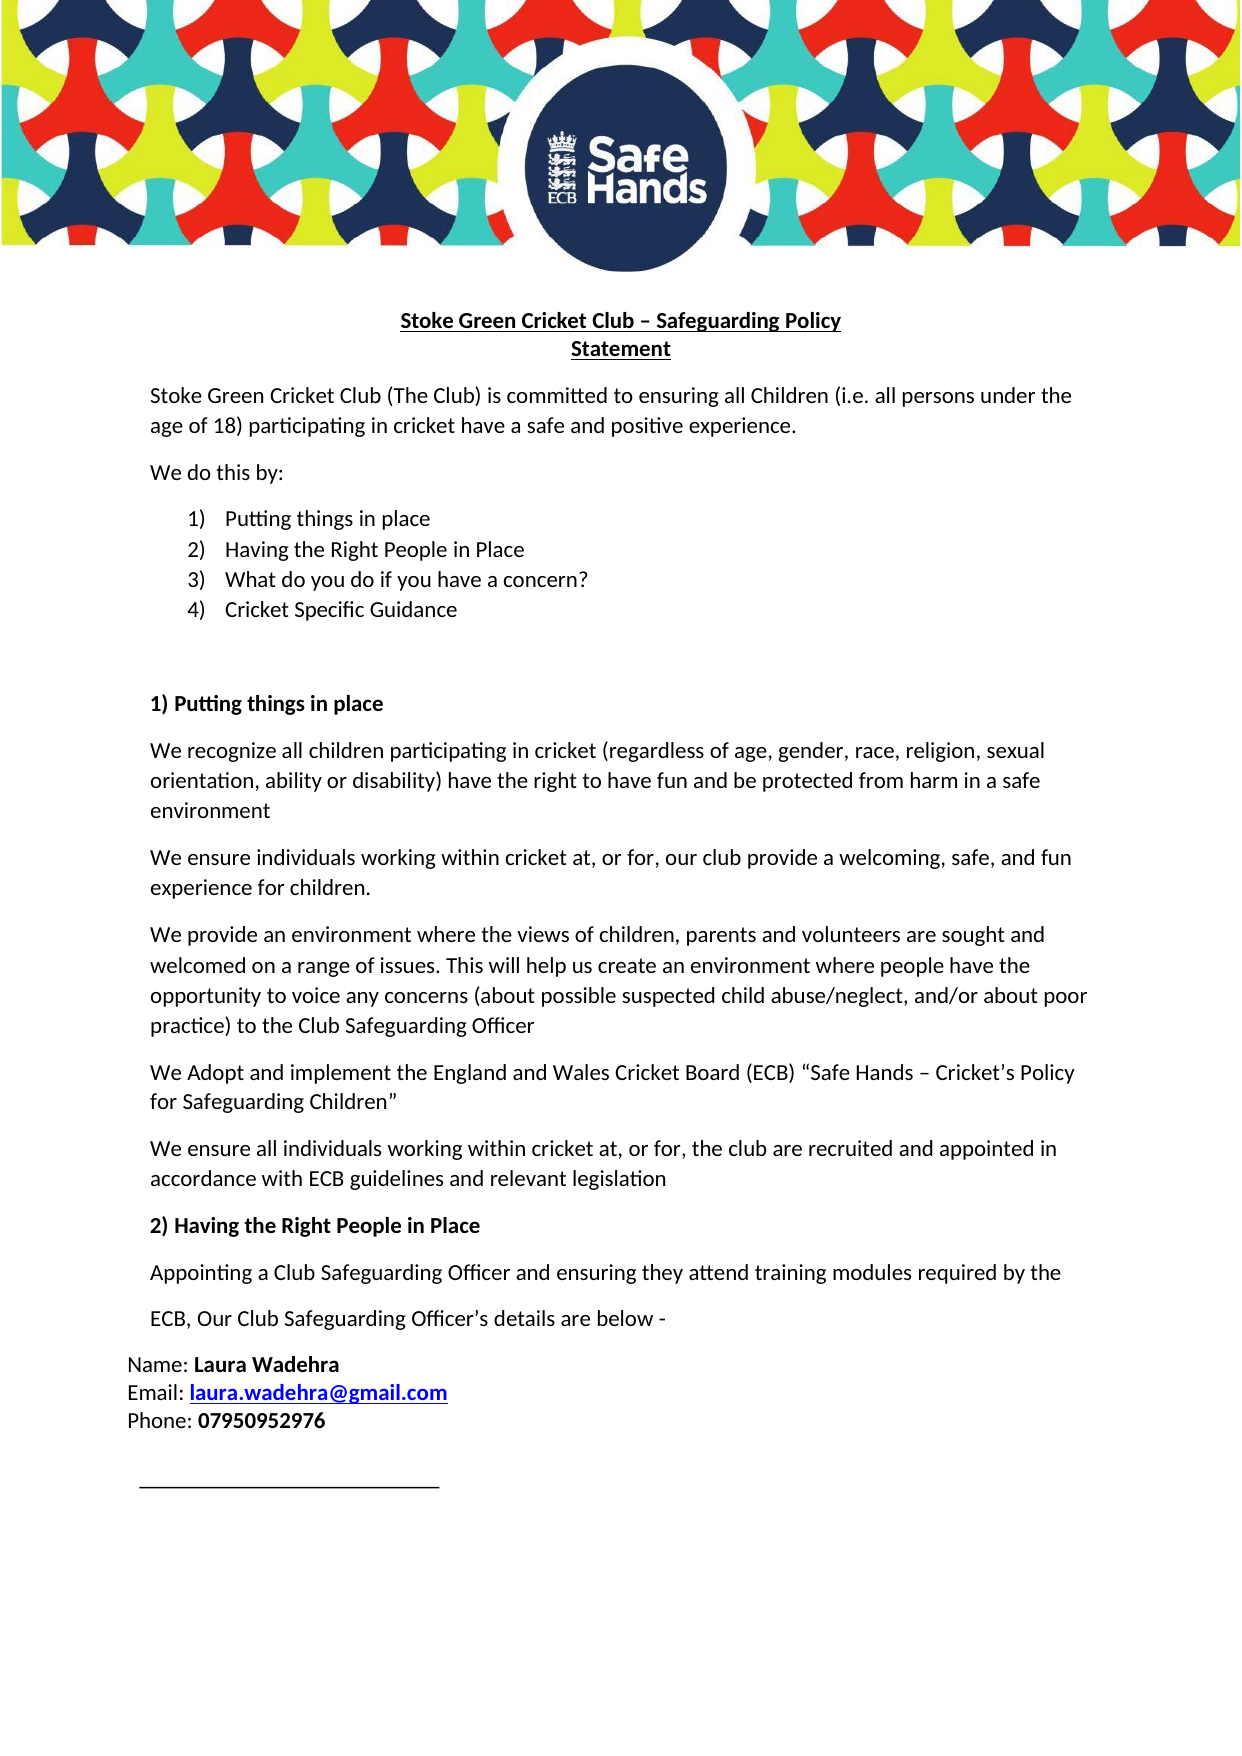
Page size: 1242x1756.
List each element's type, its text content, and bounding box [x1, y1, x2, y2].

subtitle Having the Right People in Place [149, 1211, 1104, 1239]
subtitle Stoke Green Cricket Club – Safeguarding Policy Statement [375, 307, 866, 363]
list What do you do if you have a concern? [187, 565, 1104, 593]
text We ensure individuals working within cricket at, or for, our club provide a welcoming, safe, and fun experience for children. [150, 843, 1104, 901]
list Cricket Specific Guidance [187, 596, 1104, 623]
text We Adopt and implement the England and Wales Cricket Board (ECB) “Safe Hands – Cricket’s Policy for Safeguarding Children” [150, 1058, 1091, 1116]
text We ensure all individuals working within cricket at, or for, the club are recruited and appointed in accordance with ECB guidelines and relevant legislation [150, 1134, 1091, 1192]
subtitle Putting things in place [149, 689, 1104, 717]
text Phone: 07950952976 [127, 1406, 1104, 1434]
text We provide an environment where the views of children, parents and volunteers are sought and welcomed on a range of issues. This will help us create an environment where people have the opportunity to voice any concerns (about possible suspected child abuse/neglect, and/or about poor practice) to the Club Safeguarding Officer [150, 921, 1104, 1039]
text Name: Laura Wadehra [127, 1350, 1104, 1378]
text Stoke Green Cricket Club (The Club) is committed to ensuring all Children (i.e. all persons under the age of 18) participating in cricket have a safe and positive experience. [150, 381, 1091, 439]
picture [1, 0, 1241, 272]
text We recognize all children participating in cricket (regardless of age, gender, race, religion, sexual orientation, ability or disability) have the right to have fun and be protected from harm in a safe environment [150, 736, 1091, 824]
list Having the Right People in Place [187, 535, 1104, 563]
list Putting things in place [187, 504, 1104, 533]
text Appointing a Club Safeguarding Officer and ensuring they attend training modules required by the ECB, Our Club Safeguarding Officer’s details are below - [150, 1258, 1091, 1332]
text We do this by: [150, 458, 1104, 486]
text Email: laura.wadehra@gmail.com [127, 1378, 1104, 1406]
